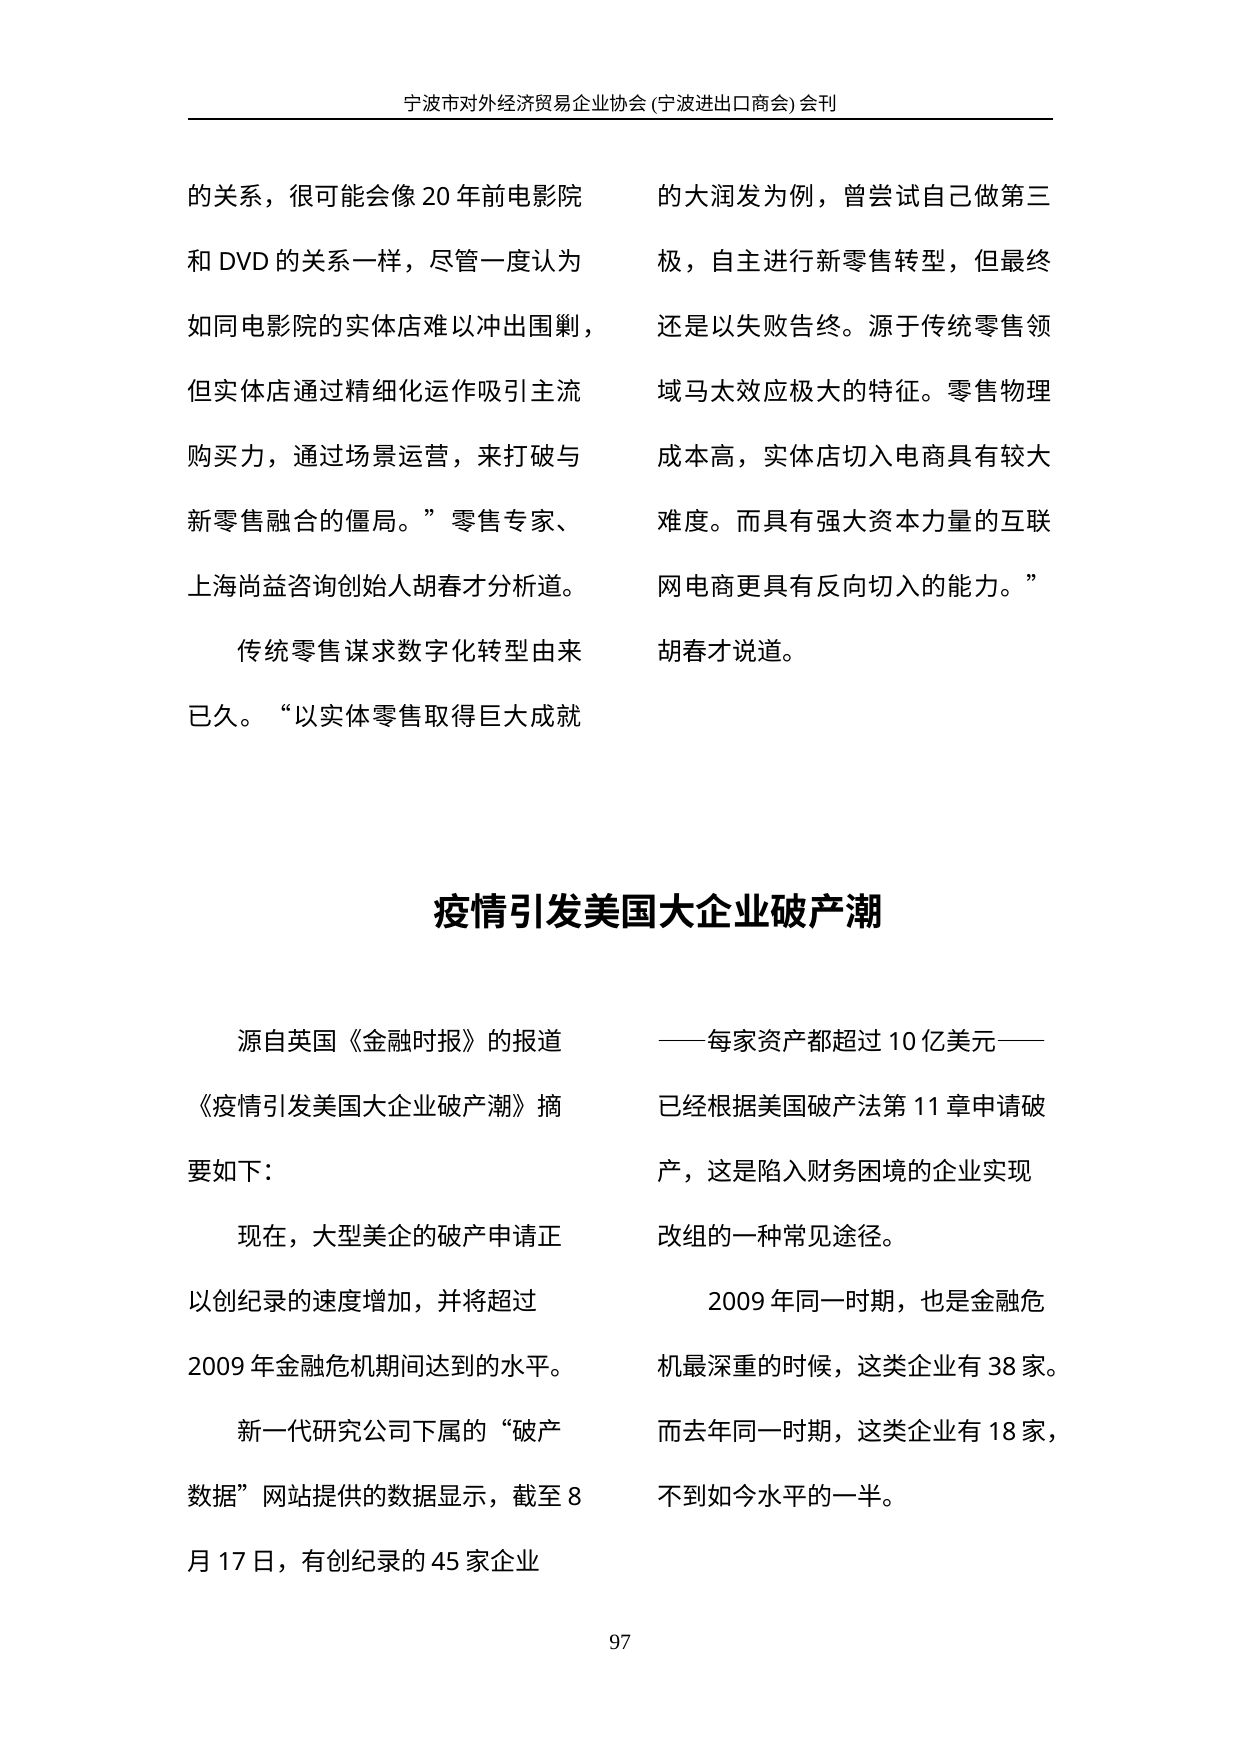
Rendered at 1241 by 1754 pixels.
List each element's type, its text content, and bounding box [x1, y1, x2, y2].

text 传统零售谋求数字化转型由来已久。“以实体零售取得巨大成就的大润发为例，曾尝试自己做第三极，自主进行新零售转型，但最终还是以失败告终。源于传统零售领域马太效应极大的特征。零售物理成本高，实体店切入电商具有较大难度。而具有强大资本力量的互联网电商更具有反向切入的能力。”胡春才说道。 [187, 617, 583, 747]
text 新一代研究公司下属的“破产数据”网站提供的数据显示，截至8月17日，有创纪录的45家企业——每家资产都超过10亿美元——已经根据美国破产法第11章申请破产，这是陷入财务困境的企业实现改组的一种常见途径。 [658, 1007, 1053, 1267]
text 新一代研究公司下属的“破产数据”网站提供的数据显示，截至8月17日，有创纪录的45家企业——每家资产都超过10亿美元——已经根据美国破产法第11章申请破产，这是陷入财务困境的企业实现改组的一种常见途径。 [187, 1397, 583, 1592]
text 2009年同一时期，也是金融危机最深重的时候，这类企业有38家。而去年同一时期，这类企业有18家，不到如今水平的一半。 [658, 1267, 1053, 1527]
text 传统零售谋求数字化转型由来已久。“以实体零售取得巨大成就的大润发为例，曾尝试自己做第三极，自主进行新零售转型，但最终还是以失败告终。源于传统零售领域马太效应极大的特征。零售物理成本高，实体店切入电商具有较大难度。而具有强大资本力量的互联网电商更具有反向切入的能力。”胡春才说道。 [658, 162, 1053, 682]
text 疫情引发美国大企业破产潮 [187, 877, 1053, 942]
text 源自英国《金融时报》的报道《疫情引发美国大企业破产潮》摘要如下： [187, 1007, 583, 1202]
text 现在，大型美企的破产申请正以创纪录的速度增加，并将超过2009年金融危机期间达到的水平。 [187, 1202, 583, 1397]
